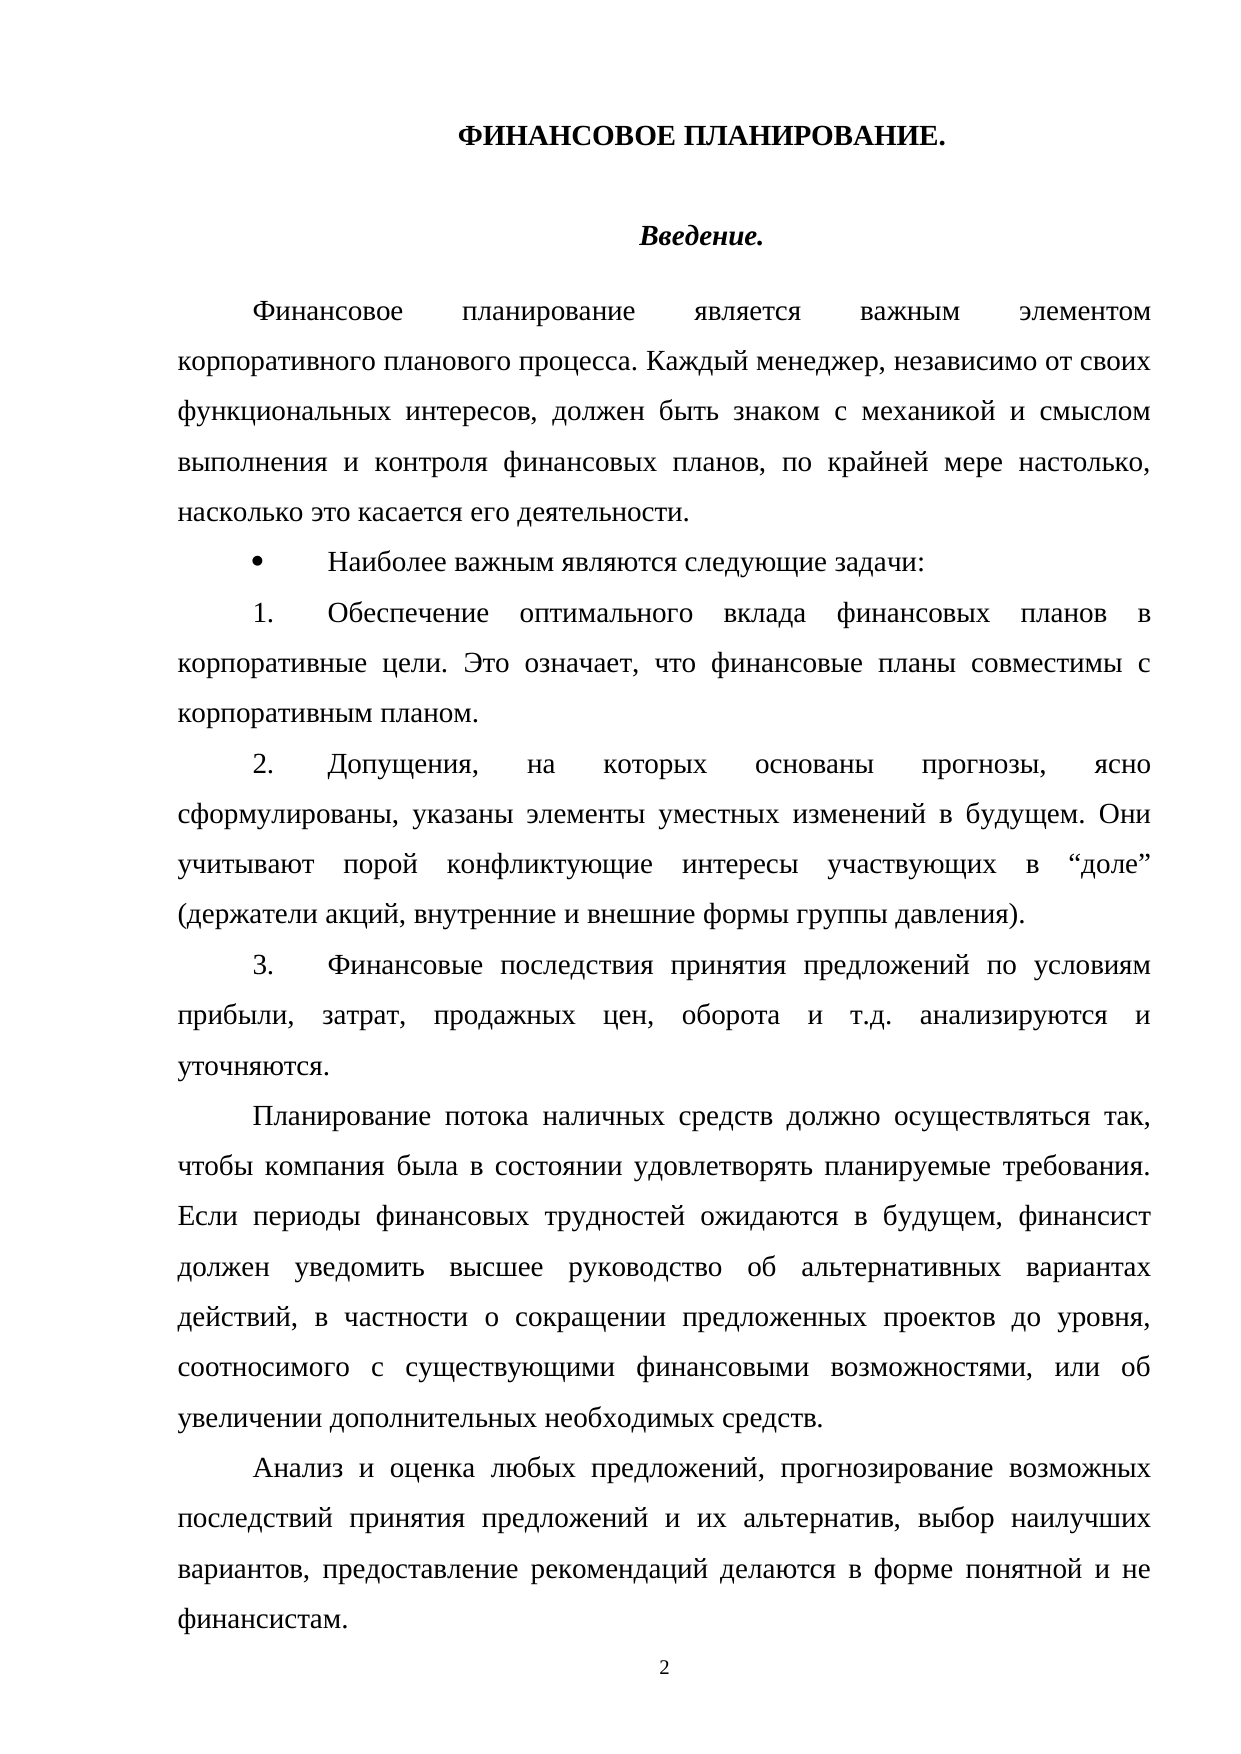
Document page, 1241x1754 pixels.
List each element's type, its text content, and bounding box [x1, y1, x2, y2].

list Наиболее важным являются следующие задачи: [177, 545, 1152, 578]
text Анализ и оценка любых предложений, прогнозирование возможных последствий принятия предложений и их альтернатив, выбор наилучших вариантов, предоставление рекомендаций делаются в форме понятной и не финансистам. [177, 1450, 1152, 1635]
list Финансовые последствия принятия предложений по условиям прибыли, затрат, продажных цен, оборота и т.д. анализируются и уточняются. [177, 947, 1152, 1081]
text Финансовое планирование является важным элементом корпоративного планового процесса. Каждый менеджер, независимо от своих функциональных интересов, должен быть знаком с механикой и смыслом выполнения и контроля финансовых планов, по крайней мере настолько, насколько это касается его деятельности. [177, 293, 1152, 528]
list Допущения, на которых основаны прогнозы, ясно сформулированы, указаны элементы уместных изменений в будущем. Они учитывают порой конфликтующие интересы участвующих в “доле” (держатели акций, внутренние и внешние формы группы давления). [177, 746, 1152, 930]
list Обеспечение оптимального вклада финансовых планов в корпоративные цели. Это означает, что финансовые планы совместимы с корпоративным планом. [177, 595, 1152, 729]
subtitle Введение. [177, 219, 1152, 252]
text Планирование потока наличных средств должно осуществляться так, чтобы компания была в состоянии удовлетворять планируемые требования. Если периоды финансовых трудностей ожидаются в будущем, финансист должен уведомить высшее руководство об альтернативных вариантах действий, в частности о сокращении предложенных проектов до уровня, соотносимого с существующими финансовыми возможностями, или об увеличении дополнительных необходимых средств. [177, 1098, 1152, 1433]
text Финансовое планирование. [177, 118, 1152, 152]
